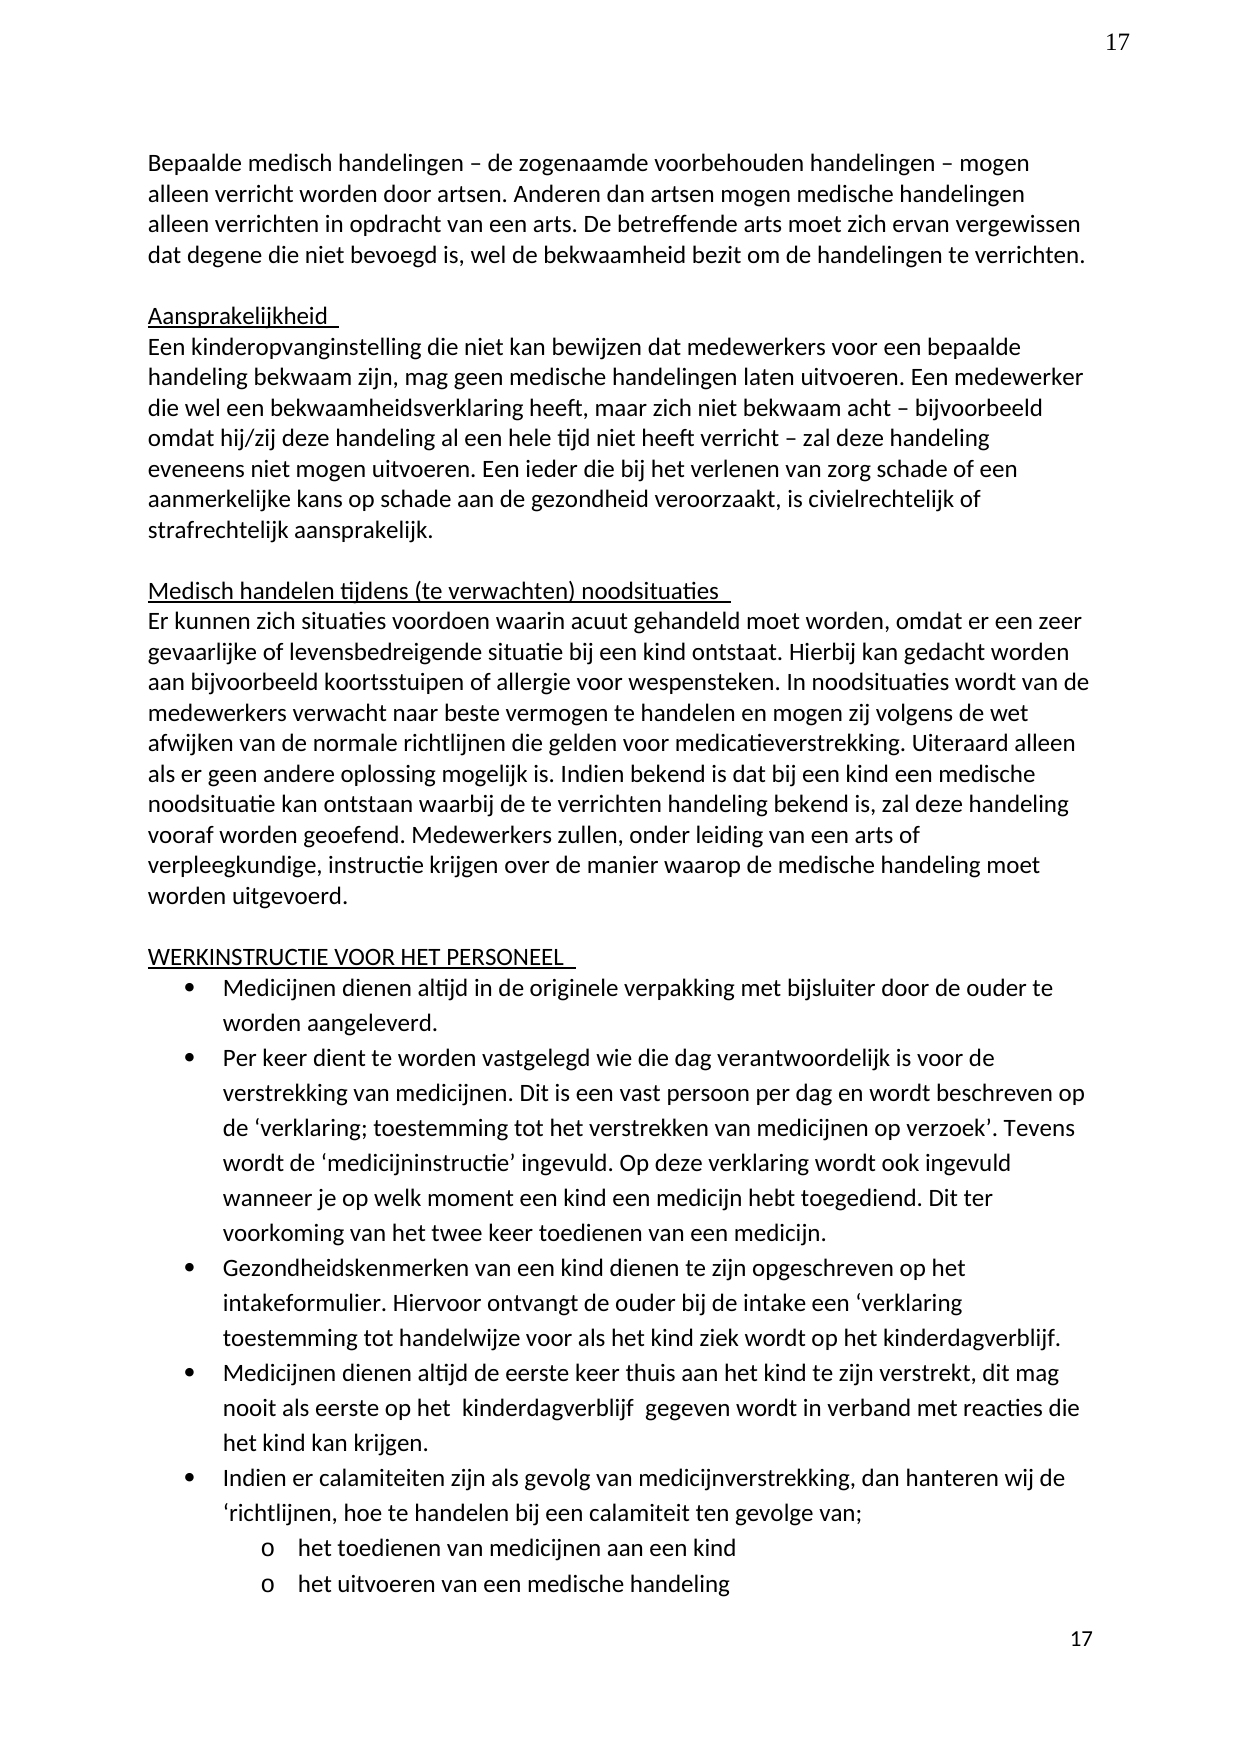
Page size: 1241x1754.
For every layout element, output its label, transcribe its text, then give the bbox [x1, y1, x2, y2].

list Gezondheidskenmerken van een kind dienen te zijn opgeschreven op het intakeformulier. Hiervoor ontvangt de ouder bij de intake een ‘verklaring toestemming tot handelwijze voor als het kind ziek wordt op het kinderdagverblijf. [185, 1252, 1093, 1352]
text Een kinderopvanginstelling die niet kan bewijzen dat medewerkers voor een bepaalde handeling bekwaam zijn, mag geen medische handelingen laten uitvoeren. Een medewerker die wel een bekwaamheidsverklaring heeft, maar zich niet bekwaam acht – bijvoorbeeld omdat hij/zij deze handeling al een hele tijd niet heeft verricht – zal deze handeling eveneens niet mogen uitvoeren. Een ieder die bij het verlenen van zorg schade of een aanmerkelijke kans op schade aan de gezondheid veroorzaakt, is civielrechtelijk of strafrechtelijk aansprakelijk. [148, 331, 1093, 544]
list het uitvoeren van een medische handeling [260, 1568, 1093, 1600]
text Medisch handelen tijdens (te verwachten) noodsituaties [148, 575, 1093, 605]
list Indien er calamiteiten zijn als gevolg van medicijnverstrekking, dan hanteren wij de ‘richtlijnen, hoe te handelen bij een calamiteit ten gevolge van; [185, 1462, 1093, 1527]
text WERKINSTRUCTIE VOOR HET PERSONEEL [148, 941, 1093, 972]
list het toedienen van medicijnen aan een kind [260, 1532, 1093, 1563]
text afwijken van de normale richtlijnen die gelden voor medicatieverstrekking. Uiteraard alleen als er geen andere oplossing mogelijk is. Indien bekend is dat bij een kind een medische noodsituatie kan ontstaan waarbij de te verrichten handeling bekend is, zal deze handeling vooraf worden geoefend. Medewerkers zullen, onder leiding van een arts of verpleegkundige, instructie krijgen over de manier waarop de medische handeling moet worden uitgevoerd. [148, 727, 1093, 911]
text Er kunnen zich situaties voordoen waarin acuut gehandeld moet worden, omdat er een zeer gevaarlijke of levensbedreigende situatie bij een kind ontstaat. Hierbij kan gedacht worden aan bijvoorbeeld koortsstuipen of allergie voor wespensteken. In noodsituaties wordt van de medewerkers verwacht naar beste vermogen te handelen en mogen zij volgens de wet [148, 605, 1093, 727]
list Medicijnen dienen altijd de eerste keer thuis aan het kind te zijn verstrekt, dit mag nooit als eerste op het kinderdagverblijf gegeven wordt in verband met reacties die het kind kan krijgen. [185, 1357, 1093, 1457]
list Medicijnen dienen altijd in de originele verpakking met bijsluiter door de ouder te worden aangeleverd. [185, 972, 1093, 1037]
text Bepaalde medisch handelingen – de zogenaamde voorbehouden handelingen – mogen alleen verricht worden door artsen. Anderen dan artsen mogen medische handelingen alleen verrichten in opdracht van een arts. De betreffende arts moet zich ervan vergewissen dat degene die niet bevoegd is, wel de bekwaamheid bezit om de handelingen te verrichten. [148, 148, 1093, 270]
text Aansprakelijkheid [148, 300, 1093, 331]
list Per keer dient te worden vastgelegd wie die dag verantwoordelijk is voor de verstrekking van medicijnen. Dit is een vast persoon per dag en wordt beschreven op de ‘verklaring; toestemming tot het verstrekken van medicijnen op verzoek’. Tevens wordt de ‘medicijninstructie’ ingevuld. Op deze verklaring wordt ook ingevuld wanneer je op welk moment een kind een medicijn hebt toegediend. Dit ter voorkoming van het twee keer toedienen van een medicijn. [185, 1042, 1093, 1247]
